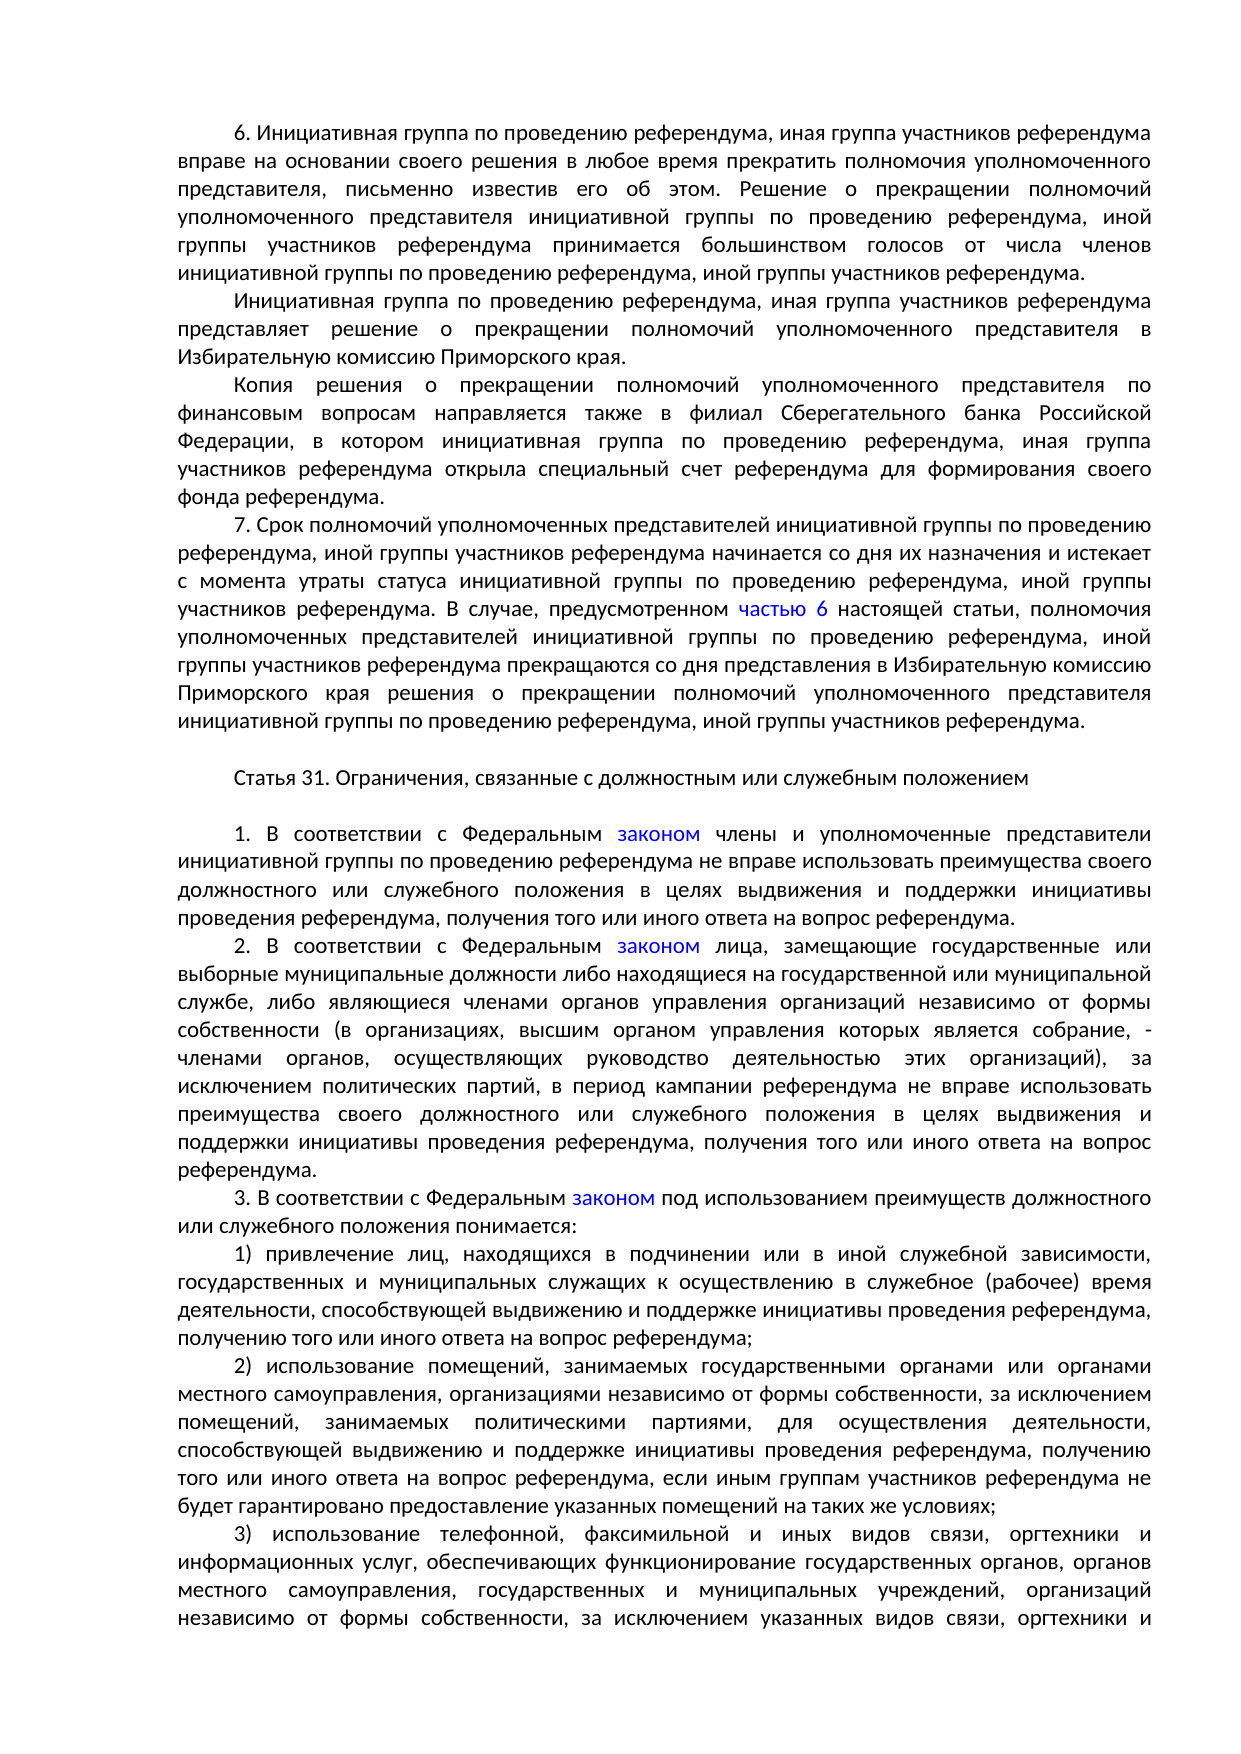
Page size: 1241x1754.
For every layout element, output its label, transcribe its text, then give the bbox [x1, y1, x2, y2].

text 6. Инициативная группа по проведению референдума, иная группа участников референдума вправе на основании своего решения в любое время прекратить полномочия уполномоченного представителя, письменно известив его об этом. Решение о прекращении полномочий уполномоченного представителя инициативной группы по проведению референдума, иной группы участников референдума принимается большинством голосов от числа членов инициативной группы по проведению референдума, иной группы участников референдума. [177, 118, 1152, 286]
text 1) привлечение лиц, находящихся в подчинении или в иной служебной зависимости, государственных и муниципальных служащих к осуществлению в служебное (рабочее) время деятельности, способствующей выдвижению и поддержке инициативы проведения референдума, получению того или иного ответа на вопрос референдума; [177, 1239, 1152, 1351]
text 2) использование помещений, занимаемых государственными органами или органами местного самоуправления, организациями независимо от формы собственности, за исключением помещений, занимаемых политическими партиями, для осуществления деятельности, способствующей выдвижению и поддержке инициативы проведения референдума, получению того или иного ответа на вопрос референдума, если иным группам участников референдума не будет гарантировано предоставление указанных помещений на таких же условиях; [177, 1351, 1152, 1519]
text Копия решения о прекращении полномочий уполномоченного представителя по финансовым вопросам направляется также в филиал Сберегательного банка Российской Федерации, в котором инициативная группа по проведению референдума, иная группа участников референдума открыла специальный счет референдума для формирования своего фонда референдума. [177, 370, 1152, 510]
text 2. В соответствии с Федеральным законом лица, замещающие государственные или выборные муниципальные должности либо находящиеся на государственной или муниципальной службе, либо являющиеся членами органов управления организаций независимо от формы собственности (в организациях, высшим органом управления которых является собрание, - членами органов, осуществляющих руководство деятельностью этих организаций), за исключением политических партий, в период кампании референдума не вправе использовать преимущества своего должностного или служебного положения в целях выдвижения и поддержки инициативы проведения референдума, получения того или иного ответа на вопрос референдума. [177, 931, 1152, 1183]
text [177, 1519, 1152, 1631]
text Инициативная группа по проведению референдума, иная группа участников референдума представляет решение о прекращении полномочий уполномоченного представителя в Избирательную комиссию Приморского края. [177, 286, 1152, 370]
text 7. Срок полномочий уполномоченных представителей инициативной группы по проведению референдума, иной группы участников референдума начинается со дня их назначения и истекает с момента утраты статуса инициативной группы по проведению референдума, иной группы участников референдума. В случае, предусмотренном частью 6 настоящей статьи, полномочия уполномоченных представителей инициативной группы по проведению референдума, иной группы участников референдума прекращаются со дня представления в Избирательную комиссию Приморского края решения о прекращении полномочий уполномоченного представителя инициативной группы по проведению референдума, иной группы участников референдума. [177, 510, 1152, 734]
text 3. В соответствии с Федеральным законом под использованием преимуществ должностного или служебного положения понимается: [177, 1183, 1152, 1239]
text 1. В соответствии с Федеральным законом члены и уполномоченные представители инициативной группы по проведению референдума не вправе использовать преимущества своего должностного или служебного положения в целях выдвижения и поддержки инициативы проведения референдума, получения того или иного ответа на вопрос референдума. [177, 819, 1152, 931]
text Статья 31. Ограничения, связанные с должностным или служебным положением [177, 763, 1152, 791]
